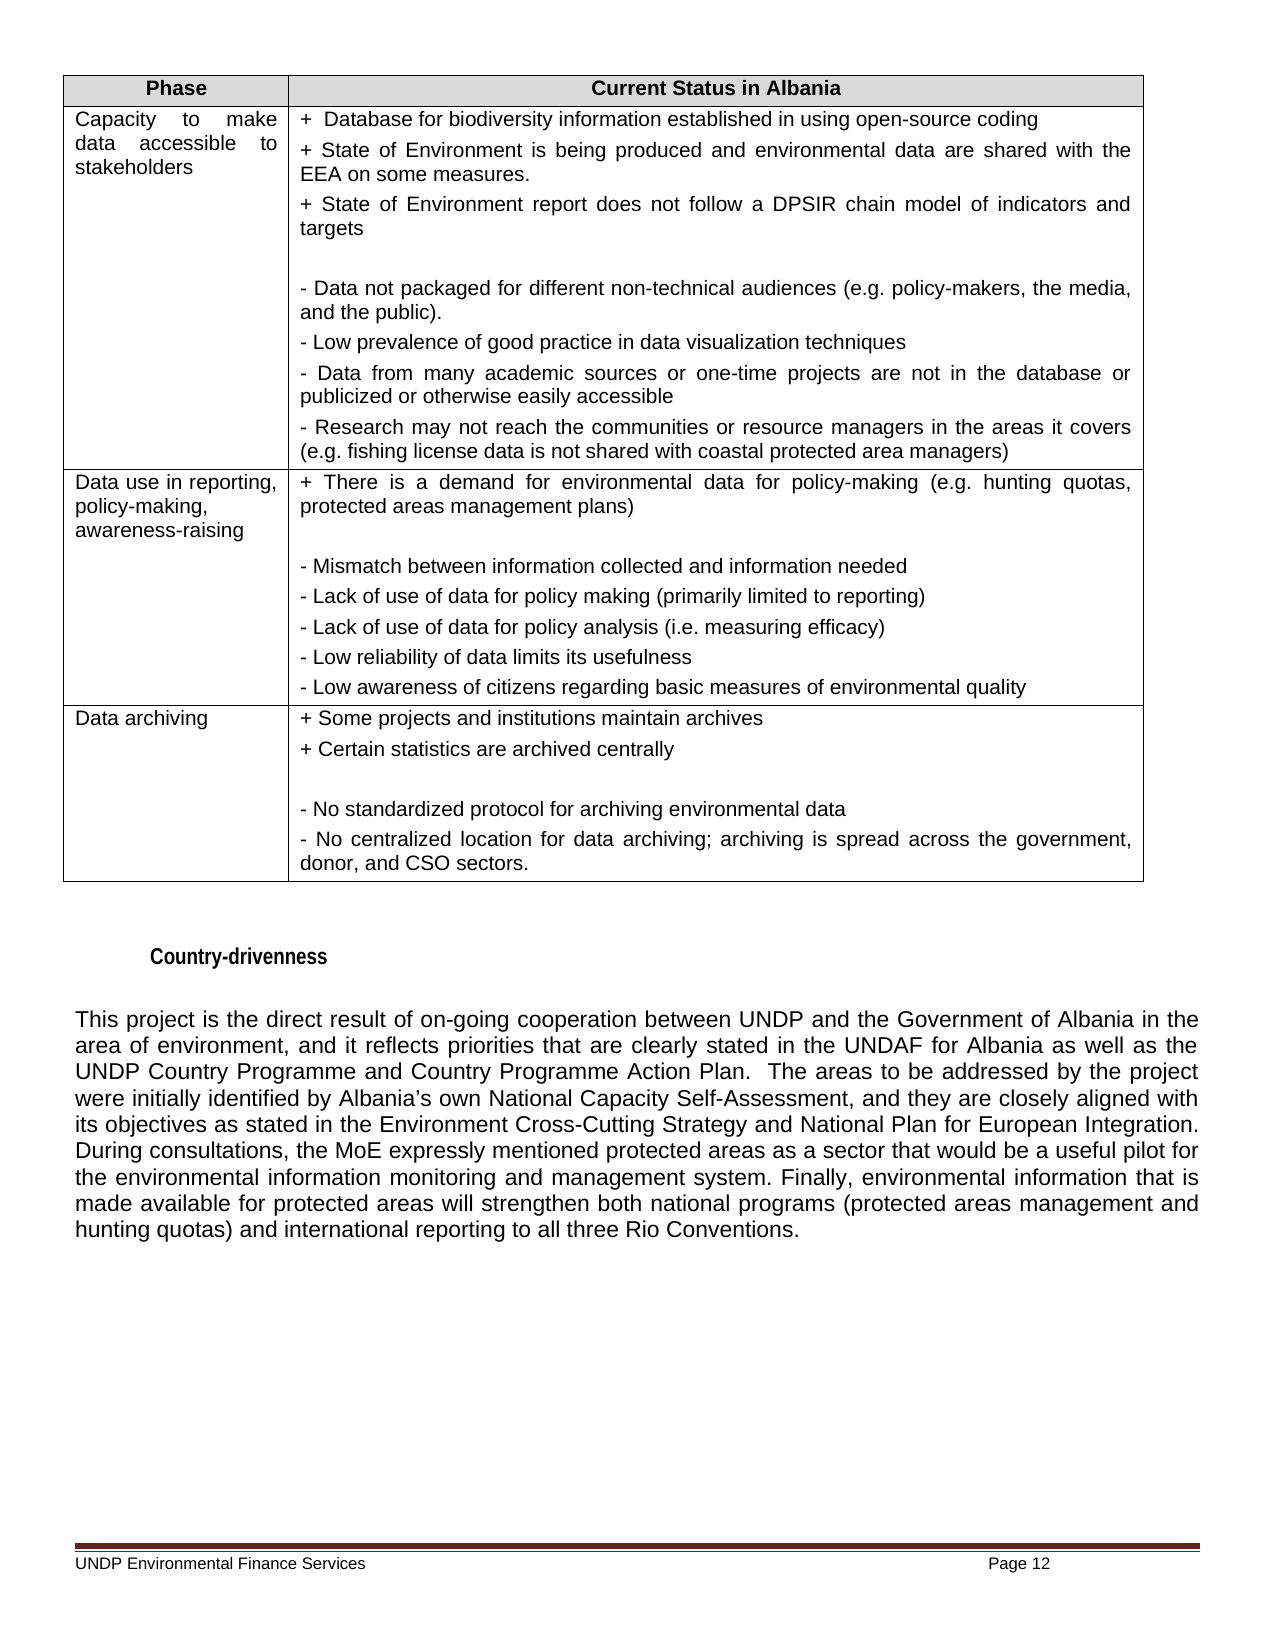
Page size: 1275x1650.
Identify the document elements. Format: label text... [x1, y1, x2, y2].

table_header Current Status in Albania [289, 76, 1143, 106]
table_header Phase [64, 76, 288, 106]
table_cell Data archiving [64, 706, 288, 881]
text This project is the direct result of on-going cooperation between UNDP and the Government of Albania in the area of environment, and it reflects priorities that are clearly stated in the UNDAF for Albania as well as the UNDP Country Programme and Country Programme Action Plan. The areas to be addressed by the project were initially identified by Albania’s own National Capacity Self-Assessment, and they are closely aligned with its objectives as stated in the Environment Cross-Cutting Strategy and National Plan for European Integration. During consultations, the MoE expressly mentioned protected areas as a sector that would be a useful pilot for the environmental information monitoring and management system. Finally, environmental information that is made available for protected areas will strengthen both national programs (protected areas management and hunting quotas) and international reporting to all three Rio Conventions. [75, 1006, 1200, 1243]
subtitle Country-drivenness [150, 943, 1200, 969]
table_cell + Some projects and institutions maintain archives + Certain statistics are archived centrally - No standardized protocol for archiving environmental data - No centralized location for data archiving; archiving is spread across the government, donor, and CSO sectors. [289, 706, 1143, 881]
table_cell + There is a demand for environmental data for policy-making (e.g. hunting quotas, protected areas management plans) - Mismatch between information collected and information needed - Lack of use of data for policy making (primarily limited to reporting) - Lack of use of data for policy analysis (i.e. measuring efficacy) - Low reliability of data limits its usefulness - Low awareness of citizens regarding basic measures of environmental quality [289, 470, 1143, 705]
table_cell Capacity to make data accessible to stakeholders [64, 107, 288, 469]
table_cell + Database for biodiversity information established in using open-source coding + State of Environment is being produced and environmental data are shared with the EEA on some measures. + State of Environment report does not follow a DPSIR chain model of indicators and targets - Data not packaged for different non-technical audiences (e.g. policy-makers, the media, and the public). - Low prevalence of good practice in data visualization techniques - Data from many academic sources or one-time projects are not in the database or publicized or otherwise easily accessible - Research may not reach the communities or resource managers in the areas it covers (e.g. fishing license data is not shared with coastal protected area managers) [289, 107, 1143, 469]
table_cell Data use in reporting, policy-making, awareness-raising [64, 470, 288, 705]
